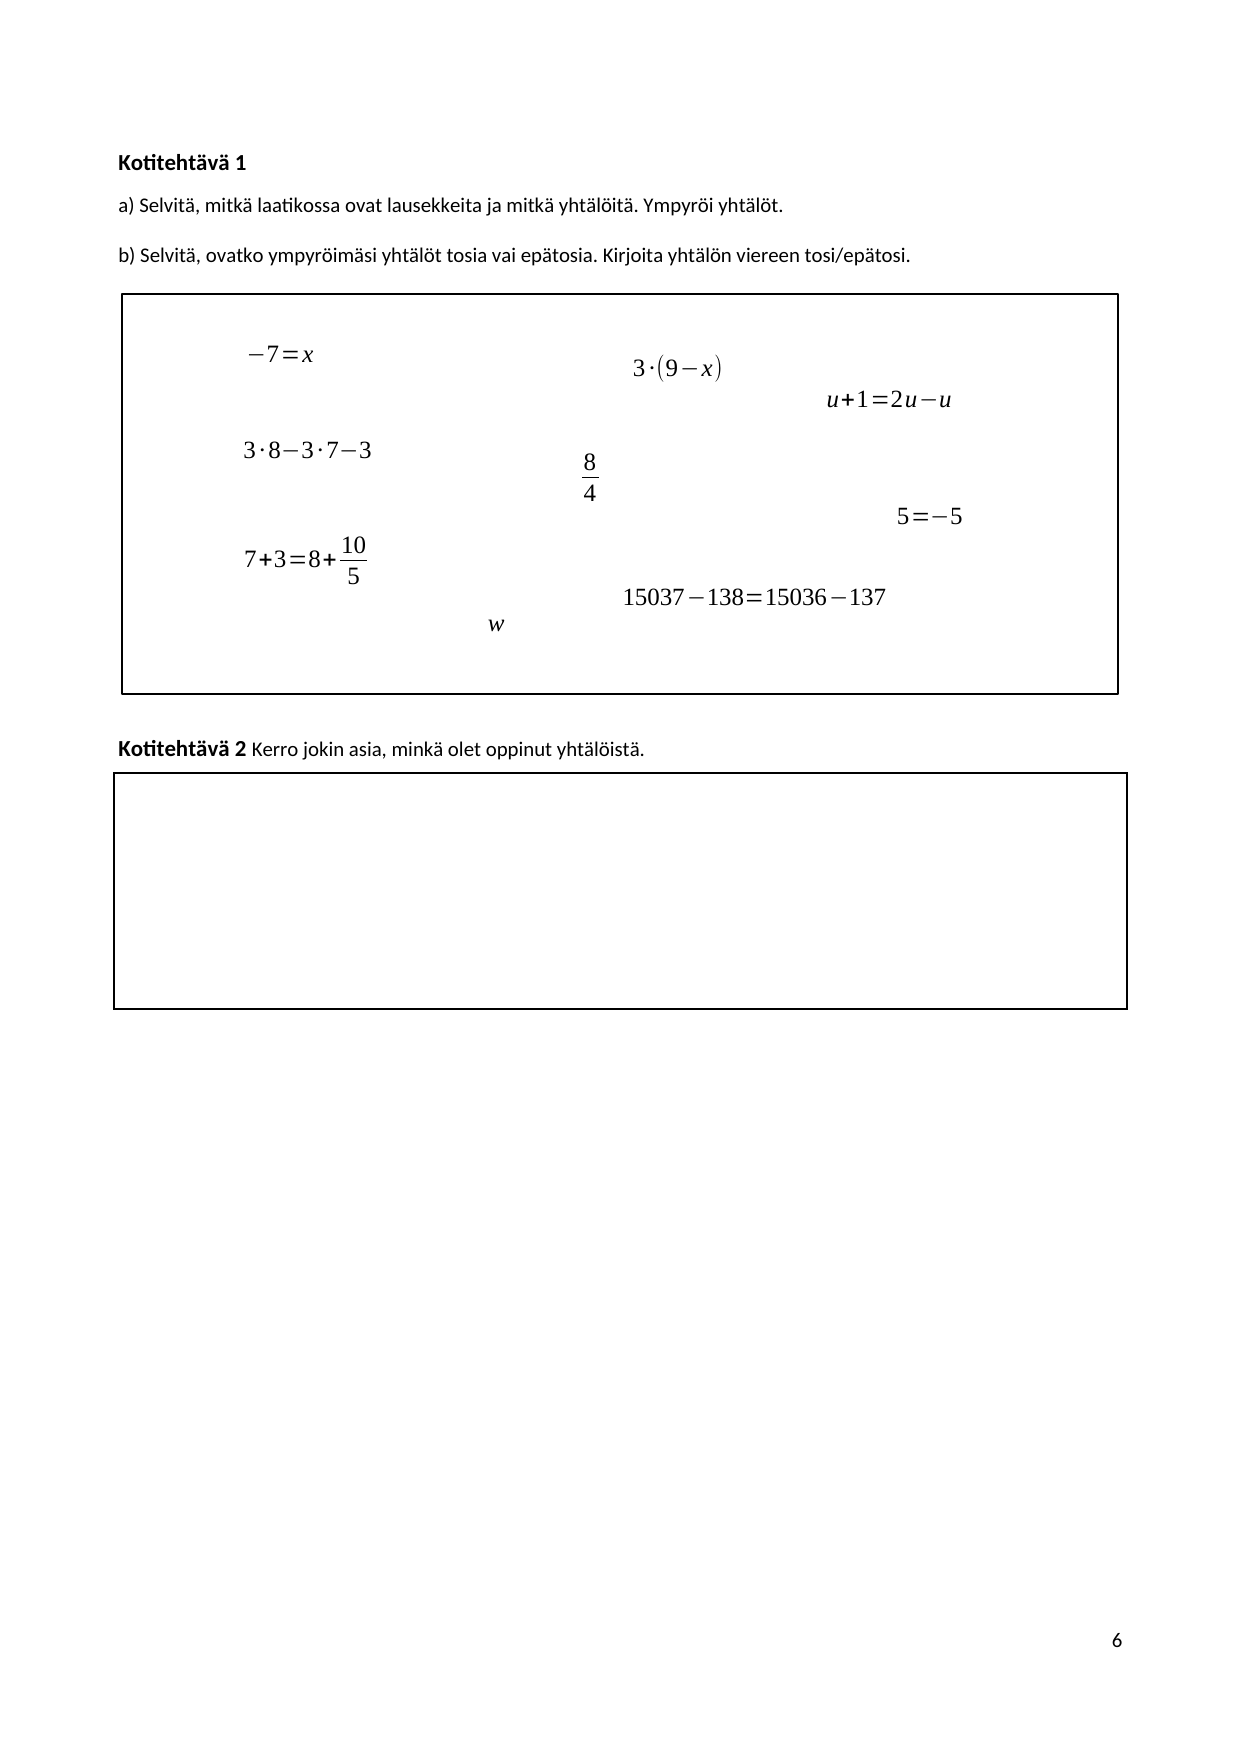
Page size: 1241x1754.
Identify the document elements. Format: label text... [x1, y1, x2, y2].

text a) Selvitä, mitkä laatikossa ovat lausekkeita ja mitkä yhtälöitä. Ympyröi yhtälöt. [118, 192, 1122, 218]
text Kotitehtävä 1 [118, 148, 1122, 176]
text Kotitehtävä 2 Kerro jokin asia, minkä olet oppinut yhtälöistä. [118, 734, 1122, 762]
text b) Selvitä, ovatko ympyröimäsi yhtälöt tosia vai epätosia. Kirjoita yhtälön viereen tosi/epätosi. [118, 242, 1122, 268]
